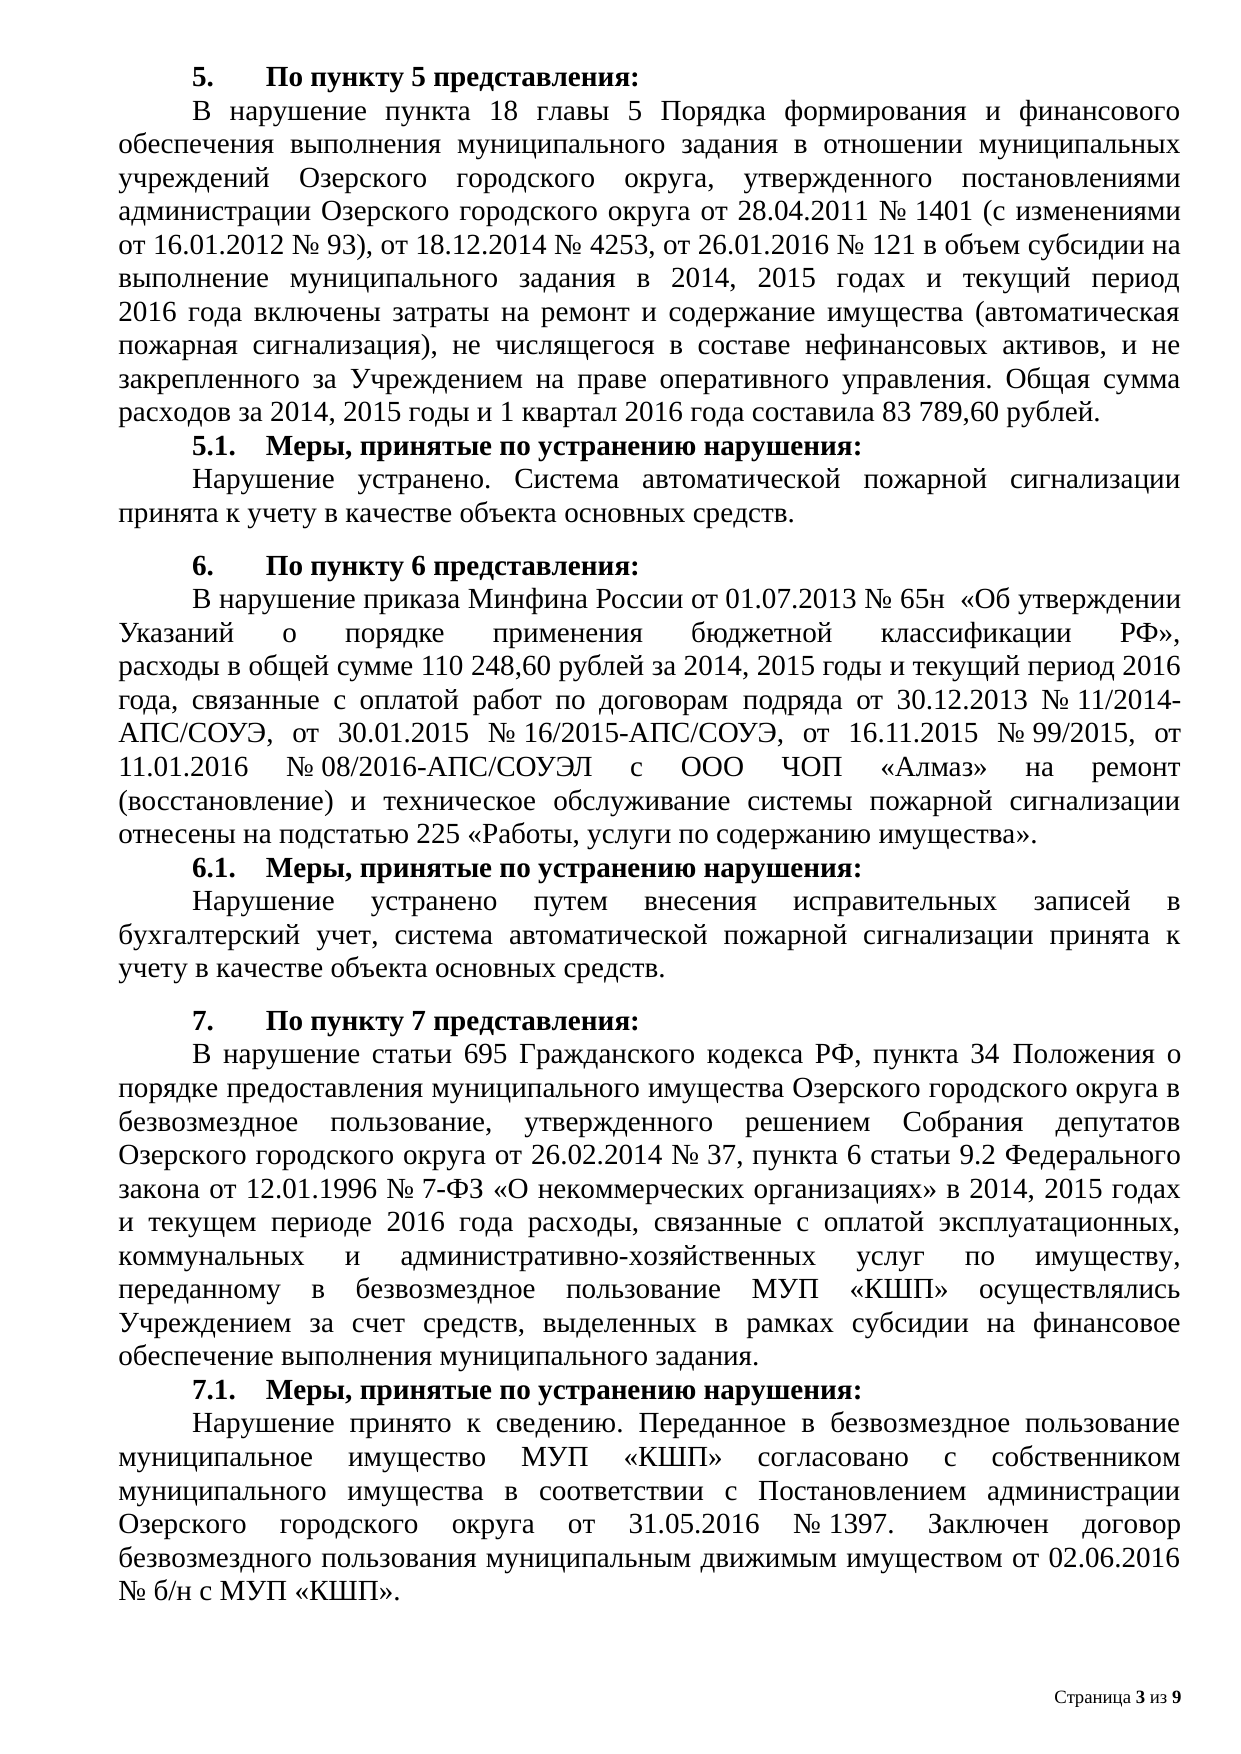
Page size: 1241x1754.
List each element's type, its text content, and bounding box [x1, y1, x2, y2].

text В нарушение пункта 18 главы 5 Порядка формирования и финансового обеспечения выполнения муниципального задания в отношении муниципальных учреждений Озерского городского округа, утвержденного постановлениями администрации Озерского городского округа от 28.04.2011 № 1401 (с изменениями от 16.01.2012 № 93), от 18.12.2014 № 4253, от 26.01.2016 № 121 в объем субсидии на выполнение муниципального задания в 2014, 2015 годах и текущий период 2016 года включены затраты на ремонт и содержание имущества (автоматическая пожарная сигнализация), не числящегося в составе нефинансовых активов, и не закрепленного за Учреждением на праве оперативного управления. Общая сумма расходов за 2014, 2015 годы и 1 квартал 2016 года составила 83 789,60 рублей. [118, 93, 1181, 428]
text 6. По пункту 6 представления: [118, 548, 1181, 581]
text Нарушение принято к сведению. Переданное в безвозмездное пользование муниципальное имущество МУП «КШП» согласовано с собственником муниципального имущества в соответствии с Постановлением администрации Озерского городского округа от 31.05.2016 № 1397. Заключен договор безвозмездного пользования муниципальным движимым имуществом от 02.06.2016 № б/н с МУП «КШП». [118, 1406, 1181, 1607]
text В нарушение статьи 695 Гражданского кодекса РФ, пункта 34 Положения о порядке предоставления муниципального имущества Озерского городского округа в безвозмездное пользование, утвержденного решением Собрания депутатов Озерского городского округа от 26.02.2014 № 37, пункта 6 статьи 9.2 Федерального закона от 12.01.1996 № 7-ФЗ «О некоммерческих организациях» в 2014, 2015 годах и текущем периоде 2016 года расходы, связанные с оплатой эксплуатационных, коммунальных и административно-хозяйственных услуг по имуществу, переданному в безвозмездное пользование МУП «КШП» осуществлялись Учреждением за счет средств, выделенных в рамках субсидии на финансовое обеспечение выполнения муниципального задания. [118, 1037, 1181, 1372]
text 5. По пункту 5 представления: [118, 59, 1181, 93]
text Нарушение устранено. Система автоматической пожарной сигнализации принята к учету в качестве объекта основных средств. [118, 462, 1181, 529]
text Нарушение устранено путем внесения исправительных записей в бухгалтерский учет, система автоматической пожарной сигнализации принята к учету в качестве объекта основных средств. [118, 883, 1181, 984]
text 5.1. Меры, принятые по устранению нарушения: [118, 428, 1181, 462]
text 7.1. Меры, принятые по устранению нарушения: [118, 1372, 1181, 1406]
subtitle В нарушение приказа Минфина России от 01.07.2013 № 65н «Об утверждении Указаний о порядке применения бюджетной классификации РФ», расходы в общей сумме 110 248,60 рублей за 2014, 2015 годы и текущий период 2016 года, связанные с оплатой работ по договорам подряда от 30.12.2013 № 11/2014-АПС/СОУЭ, от 30.01.2015 № 16/2015-АПС/СОУЭ, от 16.11.2015 № 99/2015, от 11.01.2016 № 08/2016-АПС/СОУЭЛ с ООО ЧОП «Алмаз» на ремонт (восстановление) и техническое обслуживание системы пожарной сигнализации отнесены на подстатью 225 «Работы, услуги по содержанию имущества». [118, 581, 1181, 850]
text 7. По пункту 7 представления: [118, 1003, 1181, 1037]
text 6.1. Меры, принятые по устранению нарушения: [118, 850, 1181, 883]
